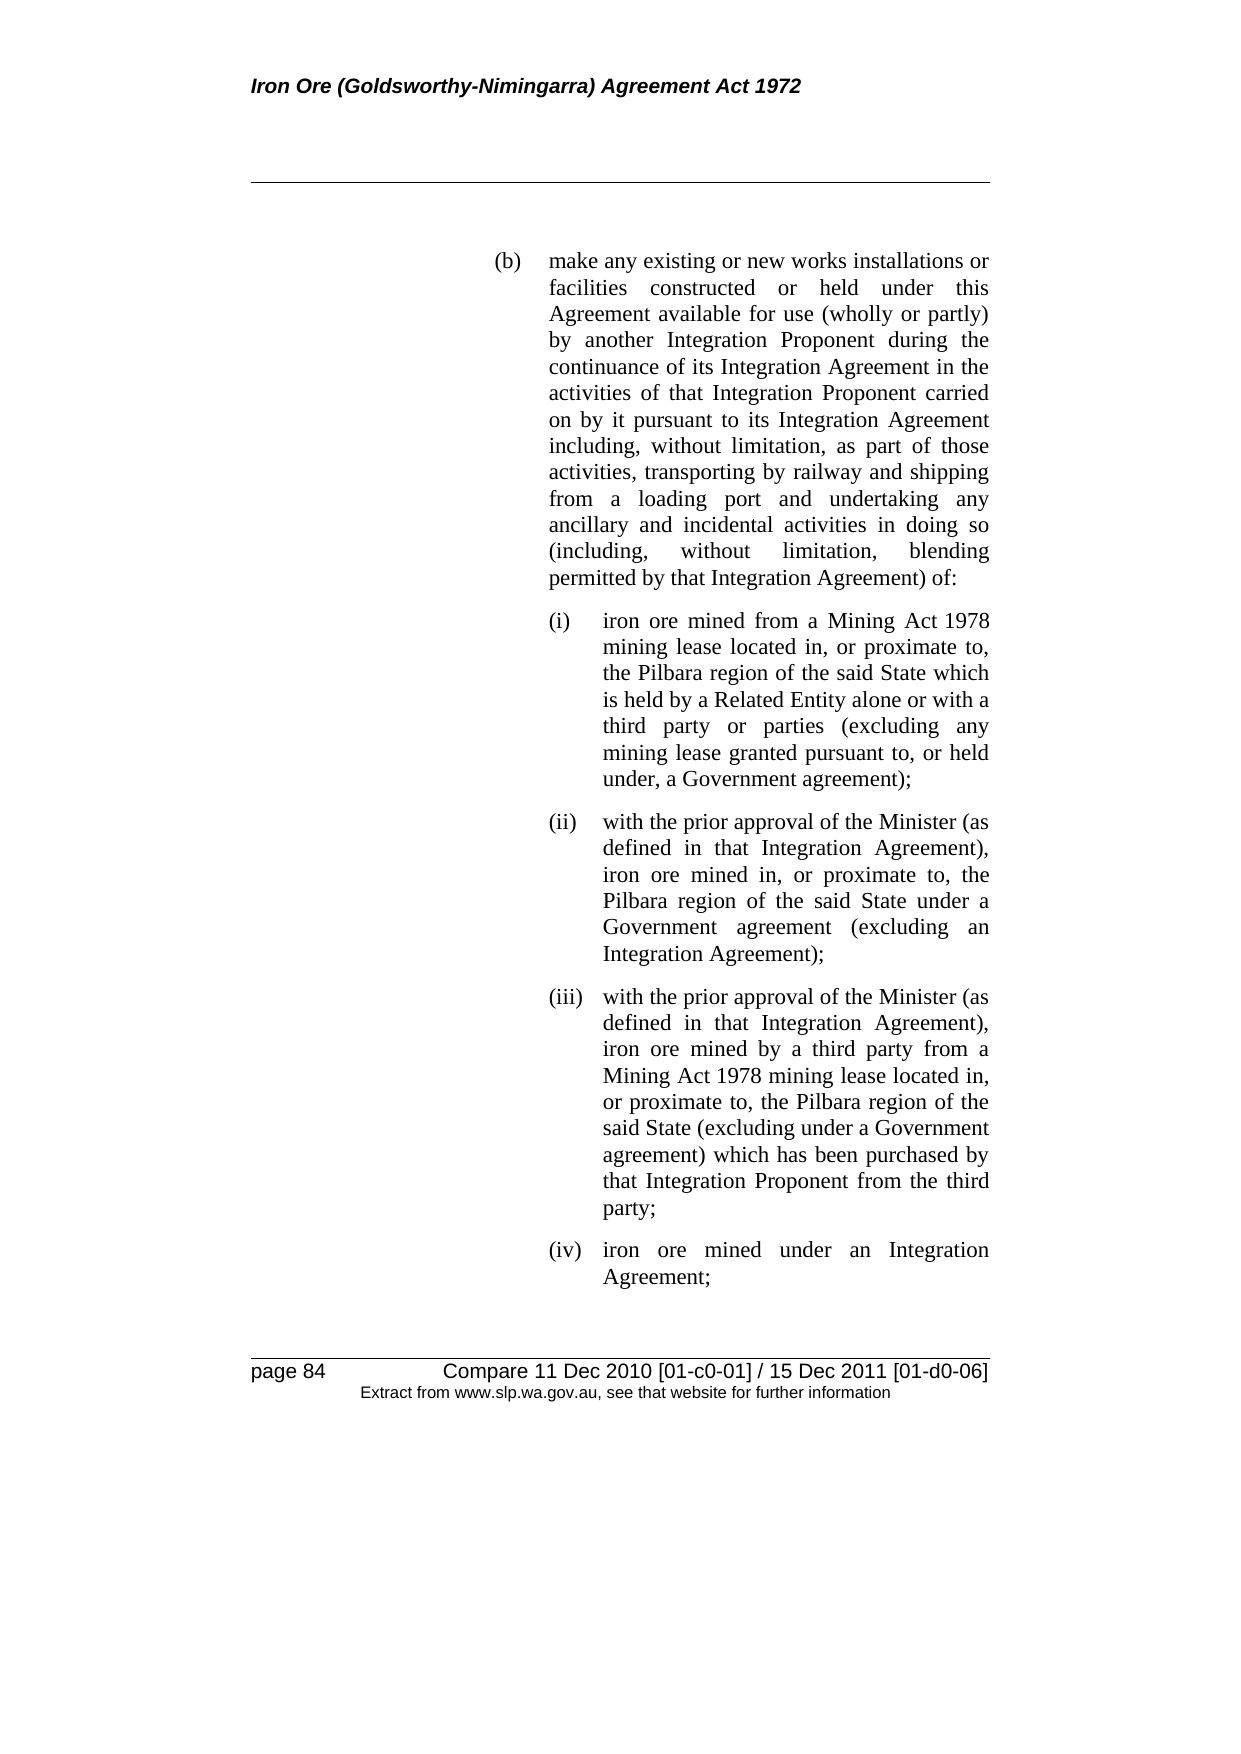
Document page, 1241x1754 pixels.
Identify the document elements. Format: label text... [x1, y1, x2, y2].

text (iv) iron ore mined under an Integration Agreement; [548, 1237, 990, 1289]
text (iii) with the prior approval of the Minister (as defined in that Integration Agreement), iron ore mined by a third party from a Mining Act 1978 mining lease located in, or proximate to, the Pilbara region of the said State (excluding under a Government agreement) which has been purchased by that Integration Proponent from the third party; [548, 983, 990, 1220]
text (ii) with the prior approval of the Minister (as defined in that Integration Agreement), iron ore mined in, or proximate to, the Pilbara region of the said State under a Government agreement (excluding an Integration Agreement); [548, 808, 990, 966]
text (b) make any existing or new works installations or facilities constructed or held under this Agreement available for use (wholly or partly) by another Integration Proponent during the continuance of its Integration Agreement in the activities of that Integration Proponent carried on by it pursuant to its Integration Agreement including, without limitation, as part of those activities, transporting by railway and shipping from a loading port and undertaking any ancillary and incidental activities in doing so (including, without limitation, blending permitted by that Integration Agreement) of: [494, 247, 990, 590]
text (i) iron ore mined from a Mining Act 1978 mining lease located in, or proximate to, the Pilbara region of the said State which is held by a Related Entity alone or with a third party or parties (excluding any mining lease granted pursuant to, or held under, a Government agreement); [548, 607, 990, 791]
